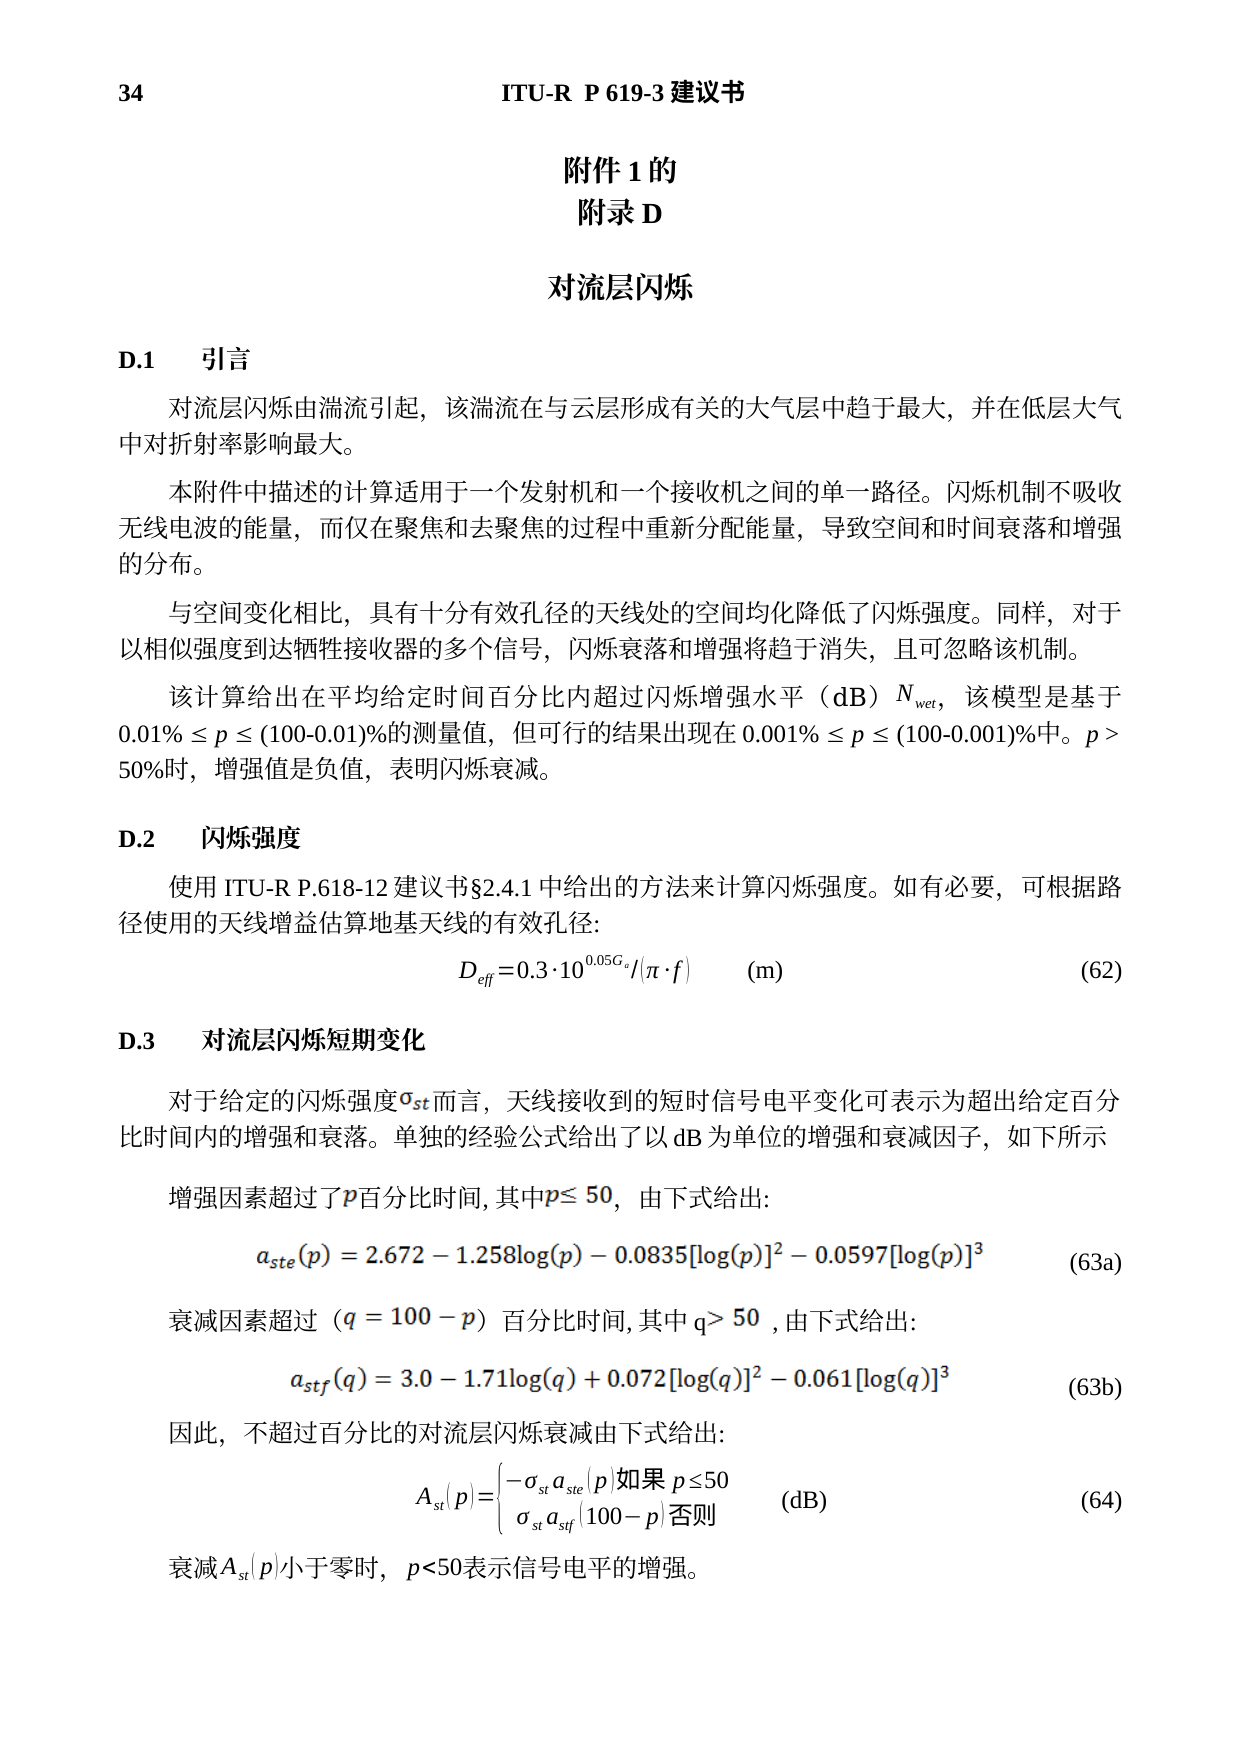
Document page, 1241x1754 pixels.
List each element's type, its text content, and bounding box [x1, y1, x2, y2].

picture [399, 1068, 432, 1111]
text 对于给定的闪烁强度而言，天线接收到的短时信号电平变化可表示为超出给定百分比时间内的增强和衰落。单独的经验公式给出了以dB为单位的增强和衰减因子，如下所示 [118, 1069, 1122, 1154]
text 增强因素超过了百分比时间, 其中，由下式给出: [118, 1166, 1122, 1215]
title 附件1的 附录D 对流层闪烁 [118, 148, 1122, 307]
picture [545, 1166, 613, 1208]
text 对流层闪烁由湍流引起，该湍流在与云层形成有关的大气层中趋于最大，并在低层大气中对折射率影响最大。 [118, 389, 1122, 461]
text (m) (62) [118, 952, 1122, 987]
text 与空间变化相比，具有十分有效孔径的天线处的空间均化降低了闪烁强度。同样，对于以相似强度到达牺牲接收器的多个信号，闪烁衰落和增强将趋于消失，且可忽略该机制。 [118, 593, 1122, 665]
picture [343, 1166, 358, 1208]
picture [290, 1350, 951, 1396]
text (dB) (64) [118, 1462, 1122, 1537]
text 因此，不超过百分比的对流层闪烁衰减由下式给出: [118, 1413, 1122, 1449]
picture [706, 1288, 760, 1331]
text 衰减因素超过（）百分比时间, 其中q , 由下式给出: [118, 1288, 1122, 1337]
text 本附件中描述的计算适用于一个发射机和一个接收机之间的单一路径。闪烁机制不吸收无线电波的能量，而仅在聚焦和去聚焦的过程中重新分配能量，导致空间和时间衰落和增强的分布。 [118, 473, 1122, 581]
picture [343, 1288, 477, 1331]
text 使用ITU-R P.618-12建议书§2.4.1中给出的方法来计算闪烁强度。如有必要，可根据路径使用的天线增益估算地基天线的有效孔径: [118, 867, 1122, 939]
text 衰减小于零时，表示信号电平的增强。 [118, 1549, 1122, 1585]
text 该计算给出在平均给定时间百分比内超过闪烁增强水平（dB），该模型是基于0.01% p (100-0.01)%的测量值，但可行的结果出现在0.001% p (100-0.001)%中。p > 50%时，增强值是负值，表明闪烁衰减。 [118, 678, 1122, 786]
picture [256, 1227, 985, 1271]
subtitle D.2 闪烁强度 [118, 819, 1122, 855]
subtitle D.3 对流层闪烁短期变化 [118, 1020, 1122, 1056]
subtitle D.1 引言 [118, 340, 1122, 376]
